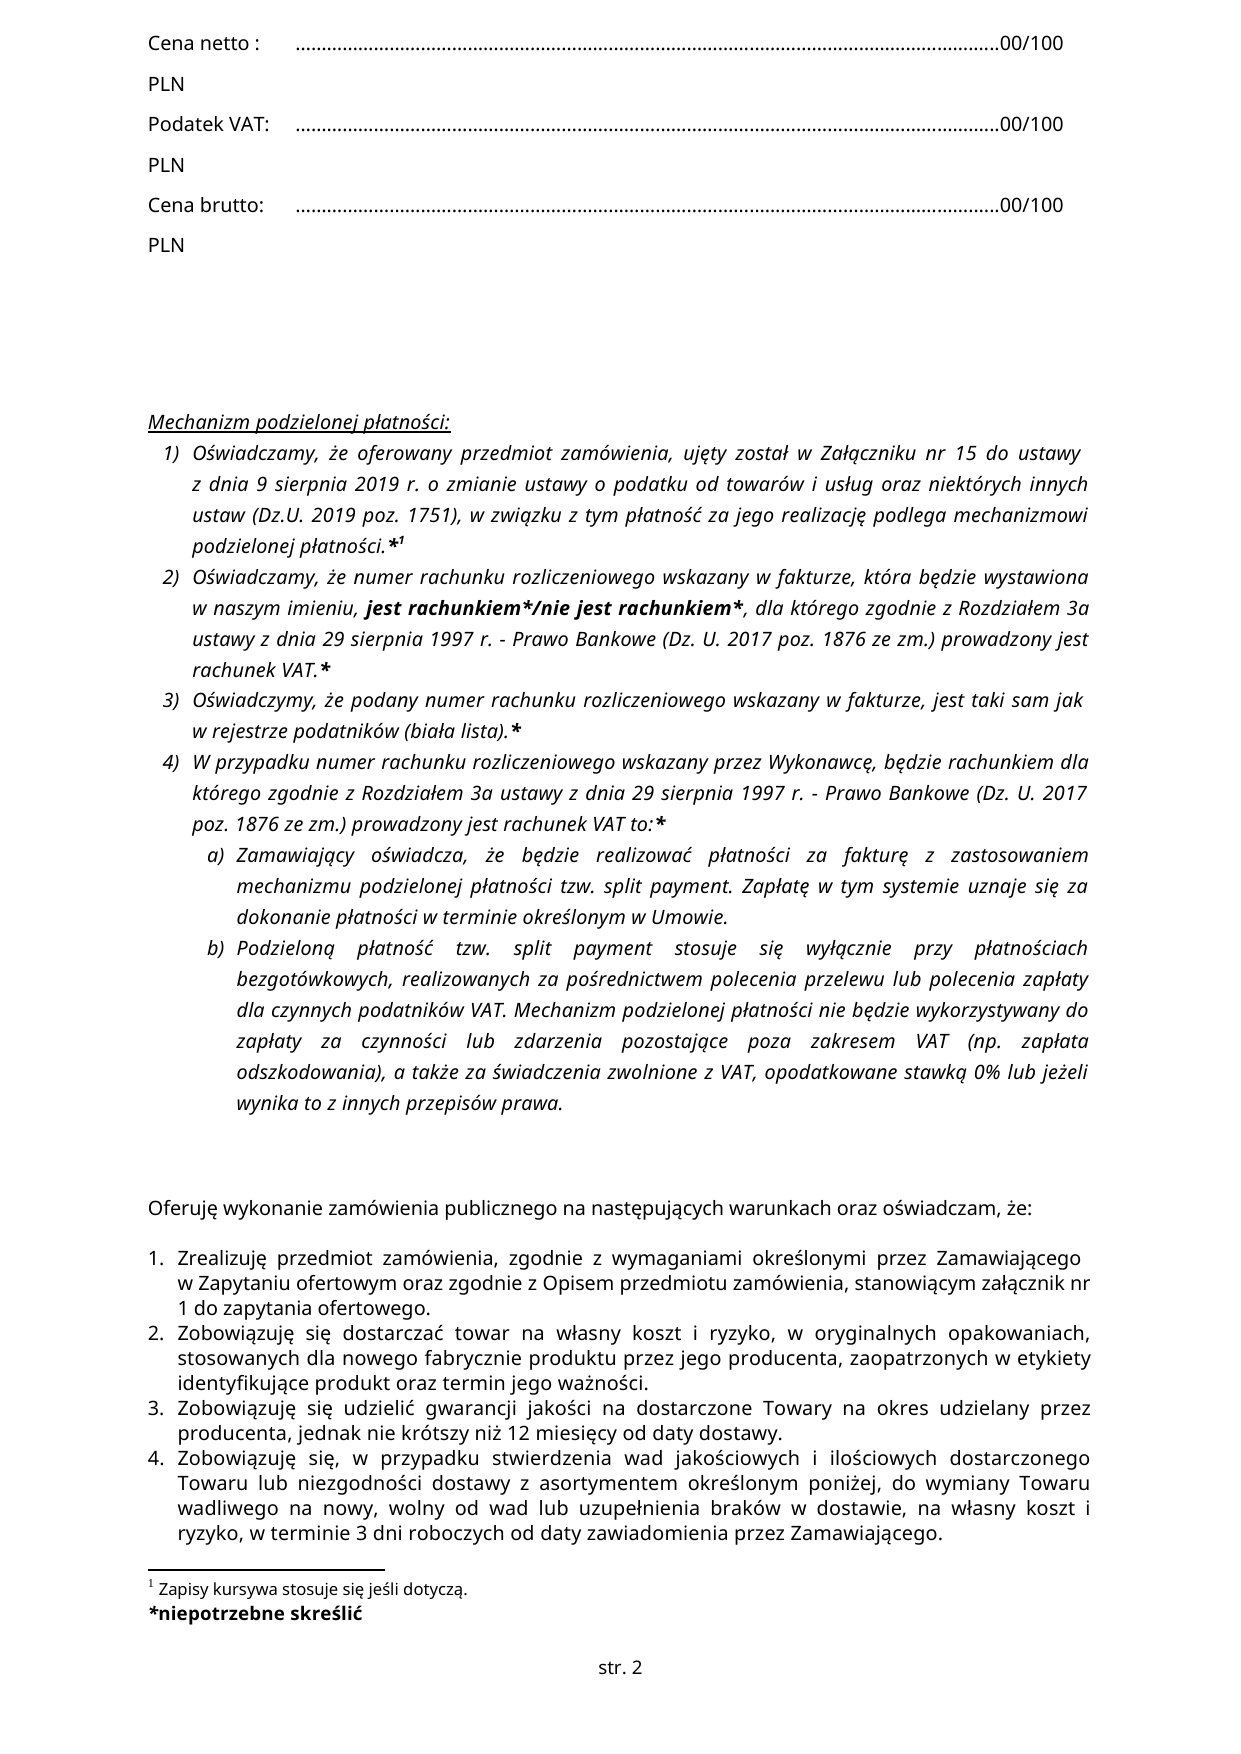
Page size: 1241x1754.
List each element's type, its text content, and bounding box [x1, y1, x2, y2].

list Podzieloną płatność tzw. split payment stosuje się wyłącznie przy płatnościach bezgotówkowych, realizowanych za pośrednictwem polecenia przelewu lub polecenia zapłaty dla czynnych podatników VAT. Mechanizm podzielonej płatności nie będzie wykorzystywany do zapłaty za czynności lub zdarzenia pozostające poza zakresem VAT (np. zapłata odszkodowania), a także za świadczenia zwolnione z VAT, opodatkowane stawką 0% lub jeżeli wynika to z innych przepisów prawa. [207, 934, 1092, 1116]
list Cena brutto: ……………………………………………………………………………………………………………………...00/100 PLN [148, 191, 1092, 259]
list Oświadczamy, że oferowany przedmiot zamówienia, ujęty został w Załączniku nr 15 do ustawy z dnia 9 sierpnia 2019 r. o zmianie ustawy o podatku od towarów i usług oraz niektórych innych ustaw (Dz.U. 2019 poz. 1751), w związku z tym płatność za jego realizację podlega mechanizmowi podzielonej płatności.* [162, 439, 1092, 559]
text Mechanizm podzielonej płatności: [148, 408, 1092, 435]
list Zrealizuję przedmiot zamówienia, zgodnie z wymaganiami określonymi przez Zamawiającego w Zapytaniu ofertowym oraz zgodnie z Opisem przedmiotu zamówienia, stanowiącym załącznik nr 1 do zapytania ofertowego. [148, 1245, 1092, 1320]
list Cena netto : ………………………………………………………………………………………………………………….…..00/100 PLN [148, 29, 1092, 97]
list Podatek VAT: ……………………………………………………………………………………………………………………...00/100 PLN [148, 110, 1092, 178]
list Zobowiązuję się udzielić gwarancji jakości na dostarczone Towary na okres udzielany przez producenta, jednak nie krótszy niż 12 miesięcy od daty dostawy. [148, 1395, 1092, 1445]
text Oferuję wykonanie zamówienia publicznego na następujących warunkach oraz oświadczam, że: [148, 1195, 1092, 1220]
list Oświadczymy, że podany numer rachunku rozliczeniowego wskazany w fakturze, jest taki sam jak w rejestrze podatników (biała lista).* [162, 687, 1092, 745]
list Zobowiązuję się, w przypadku stwierdzenia wad jakościowych i ilościowych dostarczonego Towaru lub niezgodności dostawy z asortymentem określonym poniżej, do wymiany Towaru wadliwego na nowy, wolny od wad lub uzupełnienia braków w dostawie, na własny koszt i ryzyko, w terminie 3 dni roboczych od daty zawiadomienia przez Zamawiającego. [148, 1445, 1092, 1545]
list Oświadczamy, że numer rachunku rozliczeniowego wskazany w fakturze, która będzie wystawiona w naszym imieniu, jest rachunkiem*/nie jest rachunkiem*, dla którego zgodnie z Rozdziałem 3a ustawy z dnia 29 sierpnia 1997 r. - Prawo Bankowe (Dz. U. 2017 poz. 1876 ze zm.) prowadzony jest rachunek VAT.* [162, 563, 1092, 683]
list W przypadku numer rachunku rozliczeniowego wskazany przez Wykonawcę, będzie rachunkiem dla którego zgodnie z Rozdziałem 3a ustawy z dnia 29 sierpnia 1997 r. - Prawo Bankowe (Dz. U. 2017 poz. 1876 ze zm.) prowadzony jest rachunek VAT to:* [162, 749, 1092, 837]
list Zobowiązuję się dostarczać towar na własny koszt i ryzyko, w oryginalnych opakowaniach, stosowanych dla nowego fabrycznie produktu przez jego producenta, zaopatrzonych w etykiety identyfikujące produkt oraz termin jego ważności. [148, 1320, 1092, 1395]
list Zamawiający oświadcza, że będzie realizować płatności za fakturę z zastosowaniem mechanizmu podzielonej płatności tzw. split payment. Zapłatę w tym systemie uznaje się za dokonanie płatności w terminie określonym w Umowie. [207, 841, 1092, 930]
